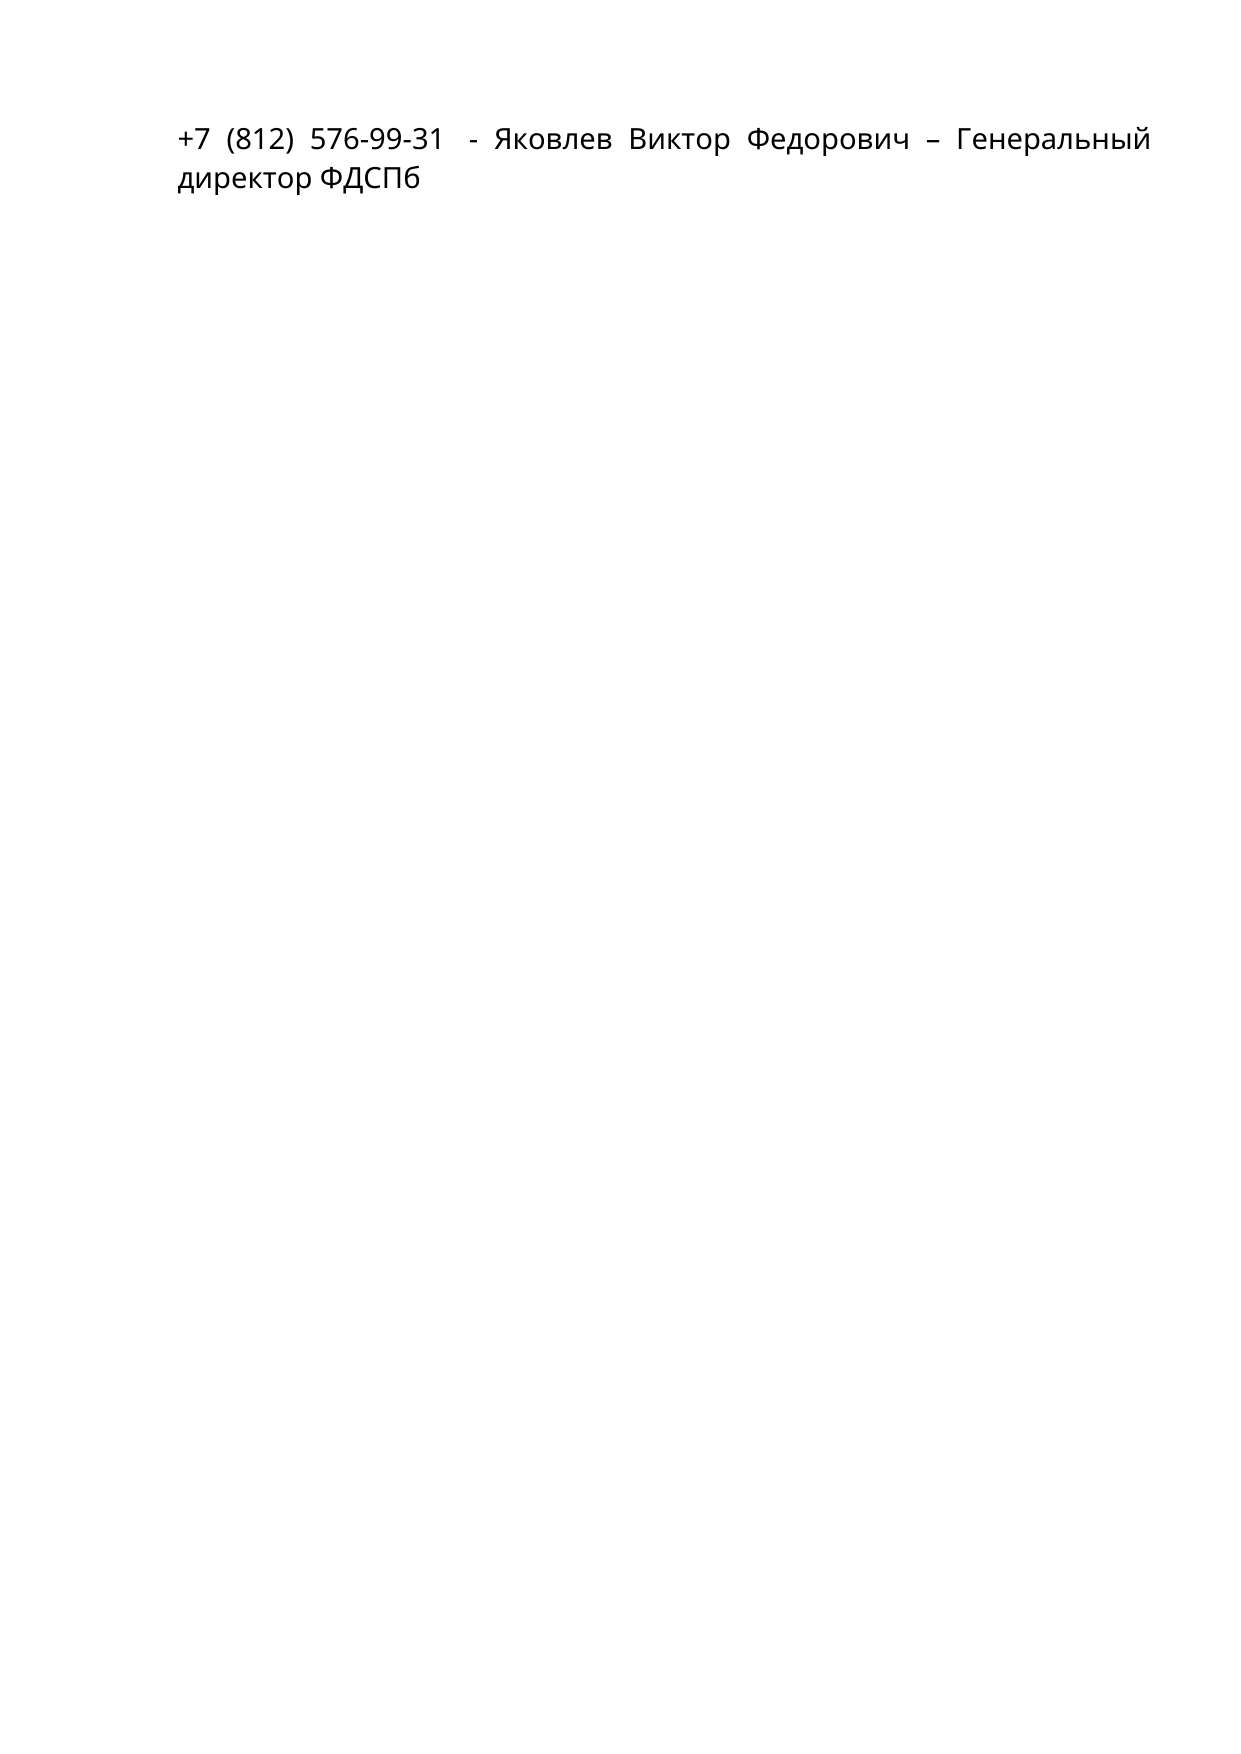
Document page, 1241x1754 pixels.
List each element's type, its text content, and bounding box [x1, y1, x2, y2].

text +7 (812) 576-99-31 - Яковлев Виктор Федорович – Генеральный директор ФДСПб [177, 118, 1152, 197]
